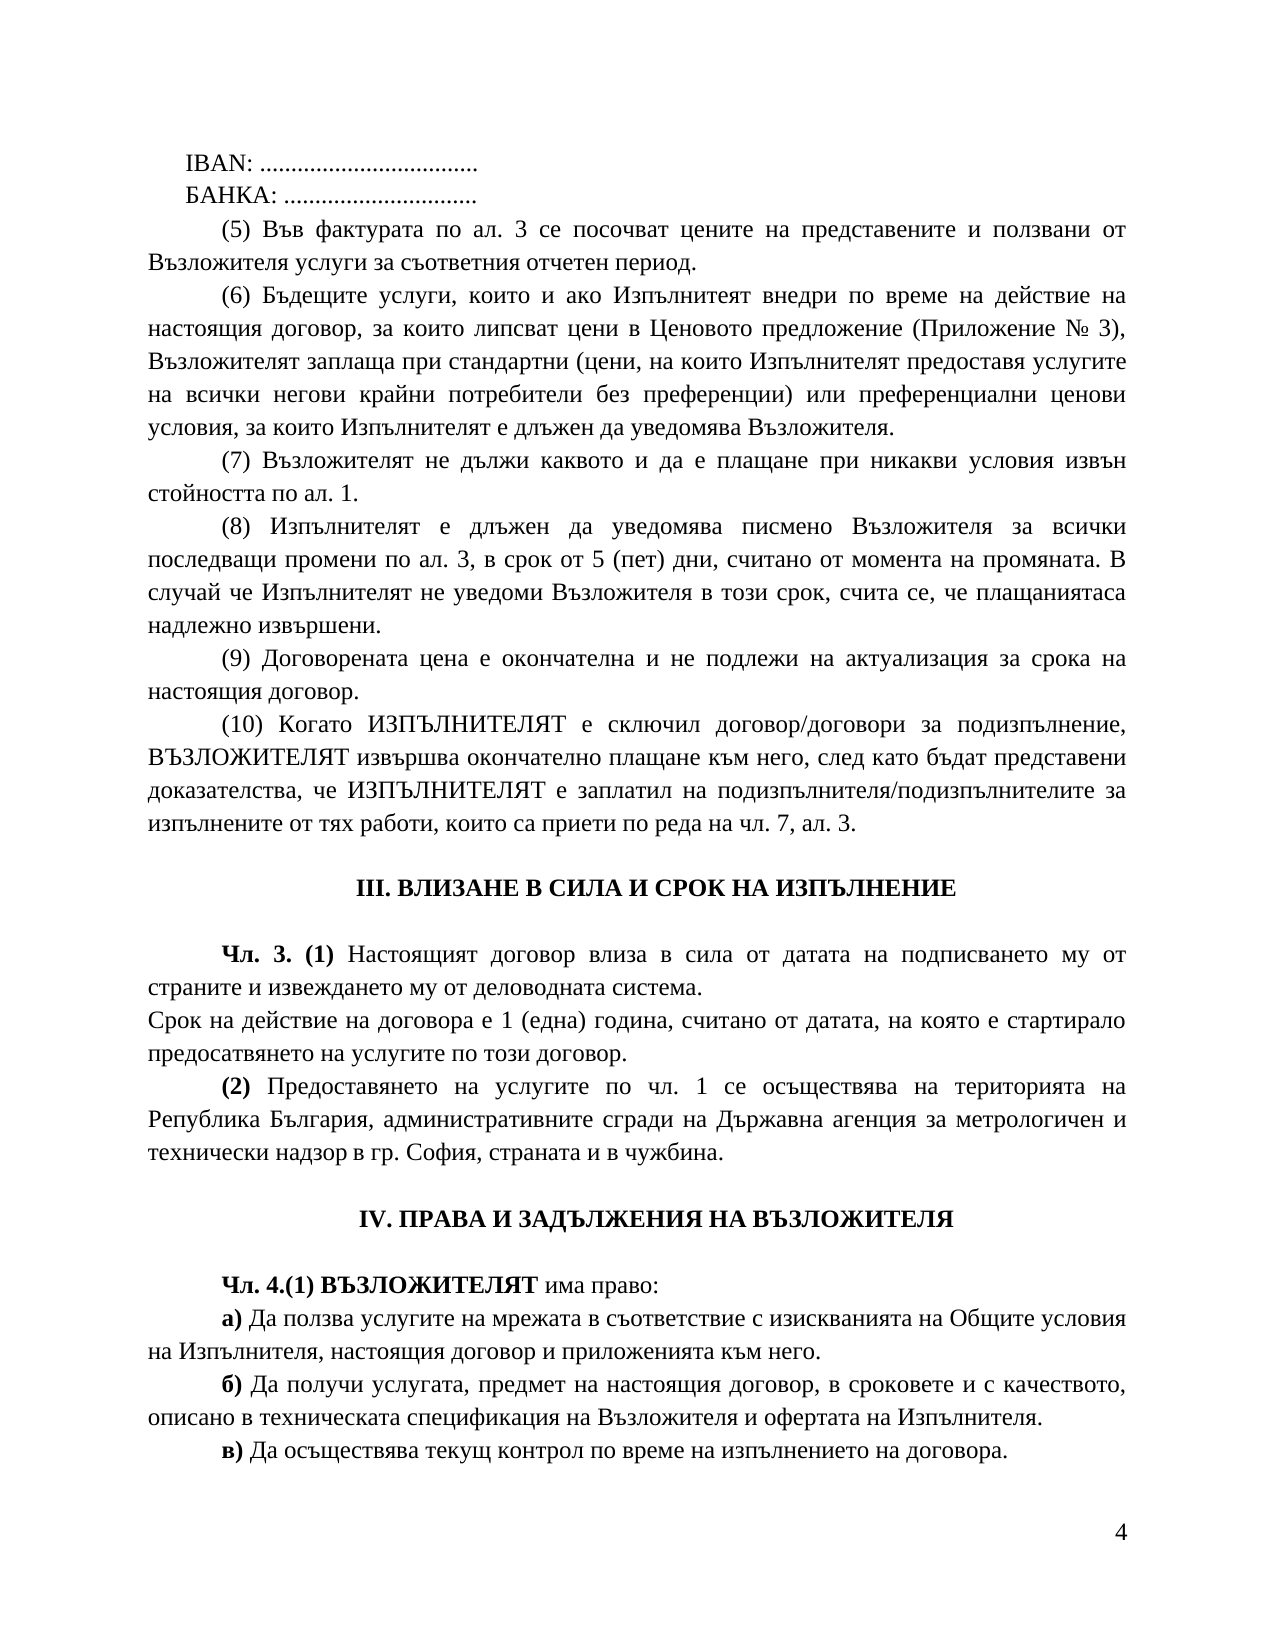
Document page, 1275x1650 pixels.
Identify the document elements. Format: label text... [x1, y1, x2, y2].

text Срок на действие на договора е 1 (една) година, считано от датата, на която е стартирало предосатвянето на услугите по този договор. [148, 1005, 1127, 1067]
text (10) Когато ИЗПЪЛНИТЕЛЯТ е сключил договор/договори за подизпълнение, ВЪЗЛОЖИТЕЛЯТ извършва окончателно плащане към него, след като бъдат представени доказателства, че ИЗПЪЛНИТЕЛЯТ е заплатил на подизпълнителя/подизпълнителите за изпълнените от тях работи, които са приети по реда на чл. 7, ал. 3. [148, 709, 1127, 837]
text а) Да ползва услугите на мрежата в съответствие с изискванията на Общите условия на Изпълнителя, настоящия договор и приложенията към него. [148, 1303, 1127, 1364]
text (6) Бъдещите услуги, които и ако Изпълнитеят внедри по време на действие на настоящия договор, за които липсват цени в Ценовото предложение (Приложение № 3), Възложителят заплаща при стандартни (цени, на които Изпълнителят предоставя услугите на всички негови крайни потребители без преференции) или преференциални ценови условия, за които Изпълнителят е длъжен да уведомява Възложителя. [148, 280, 1127, 441]
text IBAN: ................................... [185, 148, 1127, 176]
text (2) Предоставянето на услугите по чл. 1 се осъществява на територията на Република България, административните сгради на Държавна агенция за метрологичен и технически надзор в гр. София, страната и в чужбина. [148, 1071, 1127, 1166]
text (7) Възложителят не дължи каквото и да е плащане при никакви условия извън стойността по ал. 1. [148, 445, 1127, 507]
text БАНКА: ............................... [185, 181, 1127, 209]
text ІV. ПРАВА И ЗАДЪЛЖЕНИЯ НА ВЪЗЛОЖИТЕЛЯ [185, 1204, 1127, 1232]
text (5) Във фактурата по ал. 3 се посочват цените на представените и ползвани от Възложителя услуги за съответния отчетен период. [148, 214, 1127, 275]
text (8) Изпълнителят е длъжен да уведомява писмено Възложителя за всички последващи промени по ал. 3, в срок от 5 (пет) дни, считано от момента на промяната. В случай че Изпълнителят не уведоми Възложителя в този срок, счита се, че плащаниятаса надлежно извършени. [148, 511, 1127, 639]
text в) Да осъществява текущ контрол по време на изпълнението на договора. [148, 1435, 1127, 1464]
text Чл. 4.(1) ВЪЗЛОЖИТЕЛЯТ има право: [148, 1270, 1127, 1298]
text б) Да получи услугата, предмет на настоящия договор, в сроковете и с качеството, описано в техническата спецификация на Възложителя и офертата на Изпълнителя. [148, 1369, 1127, 1431]
text (9) Договорената цена е окончателна и не подлежи на актуализация за срока на настоящия договор. [148, 643, 1127, 705]
text ІІІ. ВЛИЗАНЕ В СИЛА И СРОК НА ИЗПЪЛНЕНИЕ [185, 873, 1127, 902]
text Чл. 3. (1) Настоящият договор влиза в сила от датата на подписването му от страните и извеждането му от деловодната система. [148, 939, 1127, 1001]
